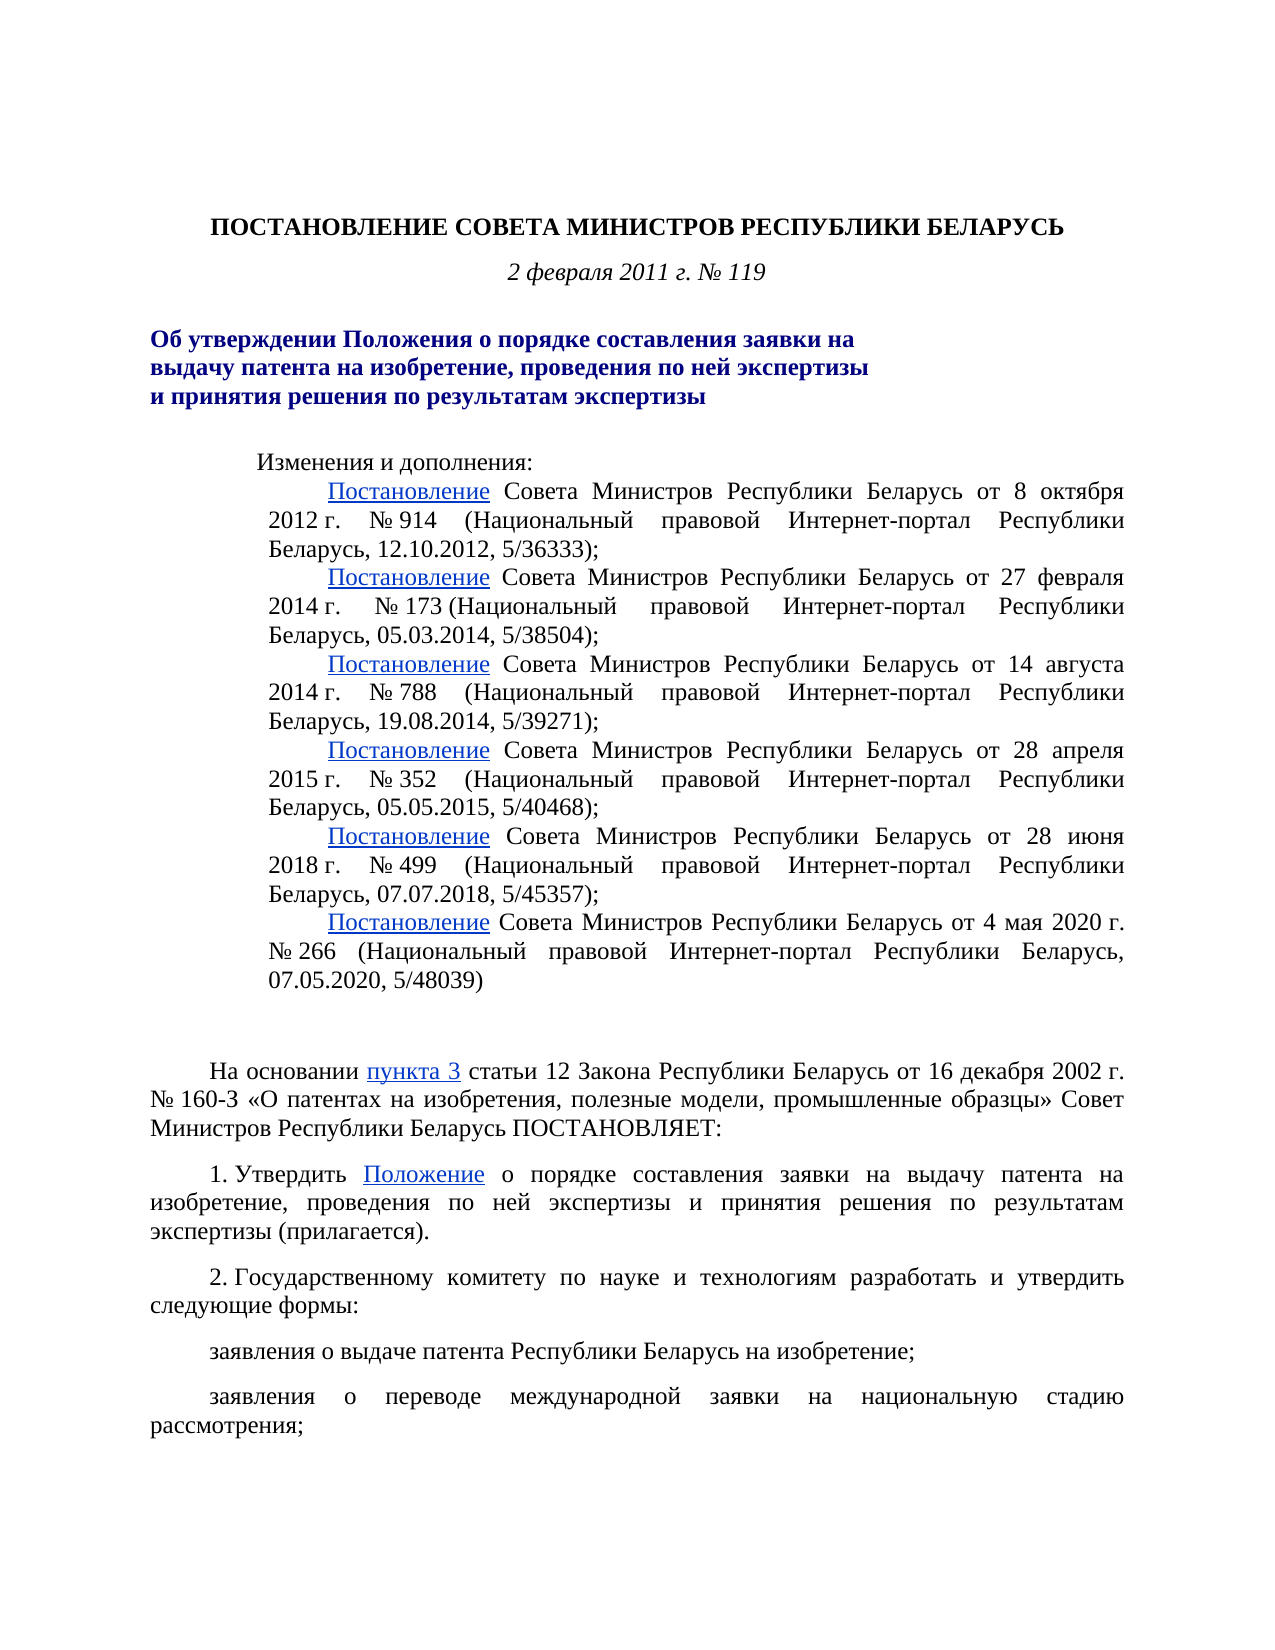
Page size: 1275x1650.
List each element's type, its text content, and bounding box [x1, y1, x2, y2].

text заявления о переводе международной заявки на национальную стадию рассмотрения; [150, 1381, 1125, 1439]
text Постановление Совета Министров Республики Беларусь от 28 апреля 2015 г. № 352 (Национальный правовой Интернет-портал Республики Беларусь, 05.05.2015, 5/40468); [268, 735, 1125, 821]
text На основании пункта 3 статьи 12 Закона Республики Беларусь от 16 декабря 2002 г. № 160-З «О патентах на изобретения, полезные модели, промышленные образцы» Совет Министров Республики Беларусь ПОСТАНОВЛЯЕТ: [150, 1056, 1125, 1142]
text 2 февраля 2011 г. № 119 [150, 257, 1125, 286]
text 1. Утвердить Положение о порядке составления заявки на выдачу патента на изобретение, проведения по ней экспертизы и принятия решения по результатам экспертизы (прилагается). [150, 1159, 1125, 1245]
text Постановление Совета Министров Республики Беларусь от 28 июня 2018 г. № 499 (Национальный правовой Интернет-портал Республики Беларусь, 07.07.2018, 5/45357); [268, 821, 1125, 907]
text Постановление Совета Министров Республики Беларусь от 4 мая 2020 г. № 266 (Национальный правовой Интернет-портал Республики Беларусь, 07.05.2020, 5/48039) [268, 907, 1125, 994]
text Изменения и дополнения: [256, 447, 1125, 476]
title Об утверждении Положения о порядке составления заявки на выдачу патента на изобретение, проведения по ней экспертизы и принятия решения по результатам экспертизы [150, 324, 889, 410]
text Постановление Совета Министров Республики Беларусь от 8 октября 2012 г. № 914 (Национальный правовой Интернет-портал Республики Беларусь, 12.10.2012, 5/36333); [268, 476, 1125, 562]
text ПОСТАНОВЛЕНИЕ СОВЕТА МИНИСТРОВ РЕСПУБЛИКИ БЕЛАРУСЬ [150, 212, 1125, 241]
text Постановление Совета Министров Республики Беларусь от 14 августа 2014 г. № 788 (Национальный правовой Интернет-портал Республики Беларусь, 19.08.2014, 5/39271); [268, 649, 1125, 735]
text 2. Государственному комитету по науке и технологиям разработать и утвердить следующие формы: [150, 1262, 1125, 1319]
text заявления о выдаче патента Республики Беларусь на изобретение; [150, 1336, 1125, 1364]
text Постановление Совета Министров Республики Беларусь от 27 февраля 2014 г. № 173 (Национальный правовой Интернет-портал Республики Беларусь, 05.03.2014, 5/38504); [268, 562, 1125, 649]
